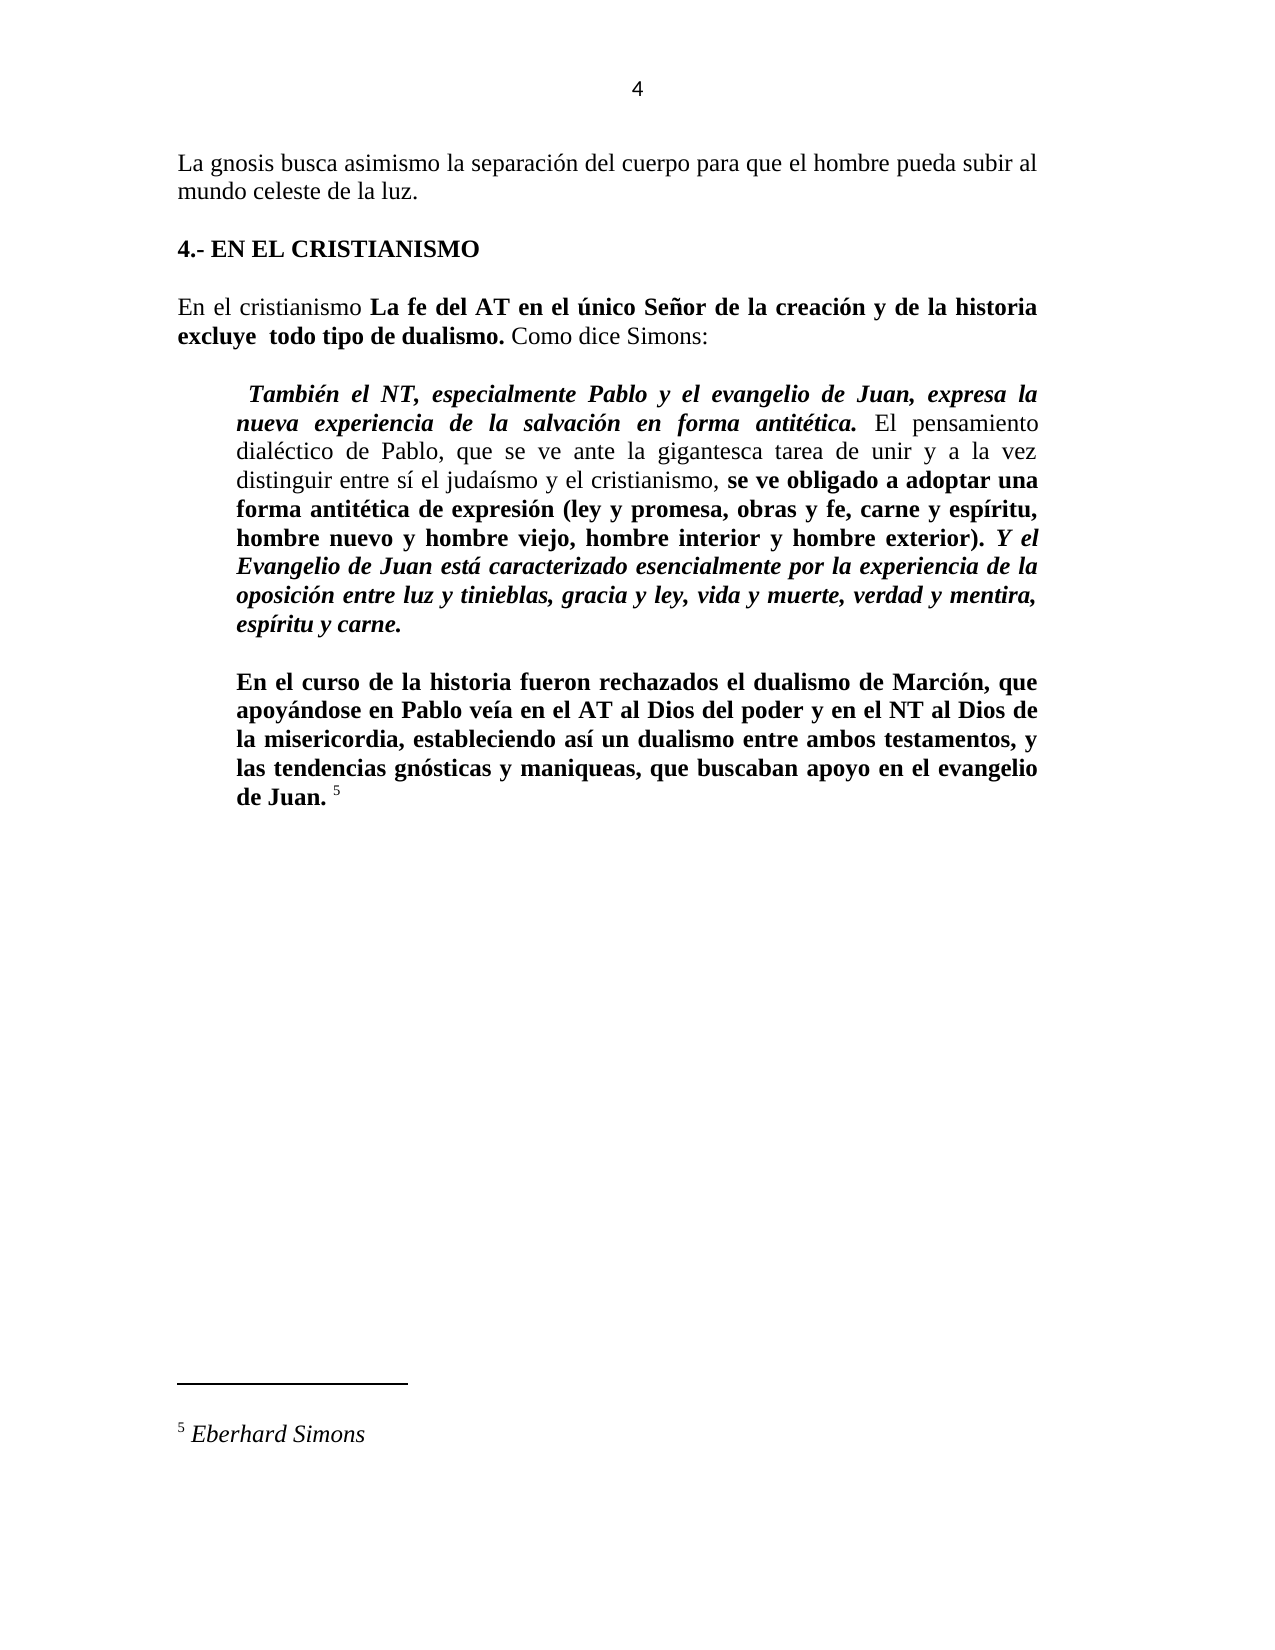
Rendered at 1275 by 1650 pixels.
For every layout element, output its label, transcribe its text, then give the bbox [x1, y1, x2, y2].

text La gnosis busca asimismo la separación del cuerpo para que el hombre pueda subir al mundo celeste de la luz. [177, 148, 1039, 205]
text En el curso de la historia fueron rechazados el dualismo de Marción, que apoyándose en Pablo veía en el AT al Dios del poder y en el NT al Dios de la misericordia, estableciendo así un dualismo entre ambos testamentos, y las tendencias gnósticas y maniqueas, que buscaban apoyo en el evangelio de Juan. [236, 667, 1039, 811]
text También el NT, especialmente Pablo y el evangelio de Juan, expresa la nueva experiencia de la salvación en forma antitética. El pensamiento dialéctico de Pablo, que se ve ante la gigantesca tarea de unir y a la vez distinguir entre sí el judaísmo y el cristianismo, se ve obligado a adoptar una forma antitética de expresión (ley y promesa, obras y fe, carne y espíritu, hombre nuevo y hombre viejo, hombre interior y hombre exterior). Y el Evangelio de Juan está caracterizado esencialmente por la experiencia de la oposición entre luz y tinieblas, gracia y ley, vida y muerte, verdad y mentira, espíritu y carne. [236, 379, 1039, 638]
text En el cristianismo La fe del AT en el único Señor de la creación y de la historia excluye todo tipo de dualismo. Como dice Simons: [177, 292, 1039, 350]
text 4.- EN EL CRISTIANISMO [177, 234, 1039, 263]
